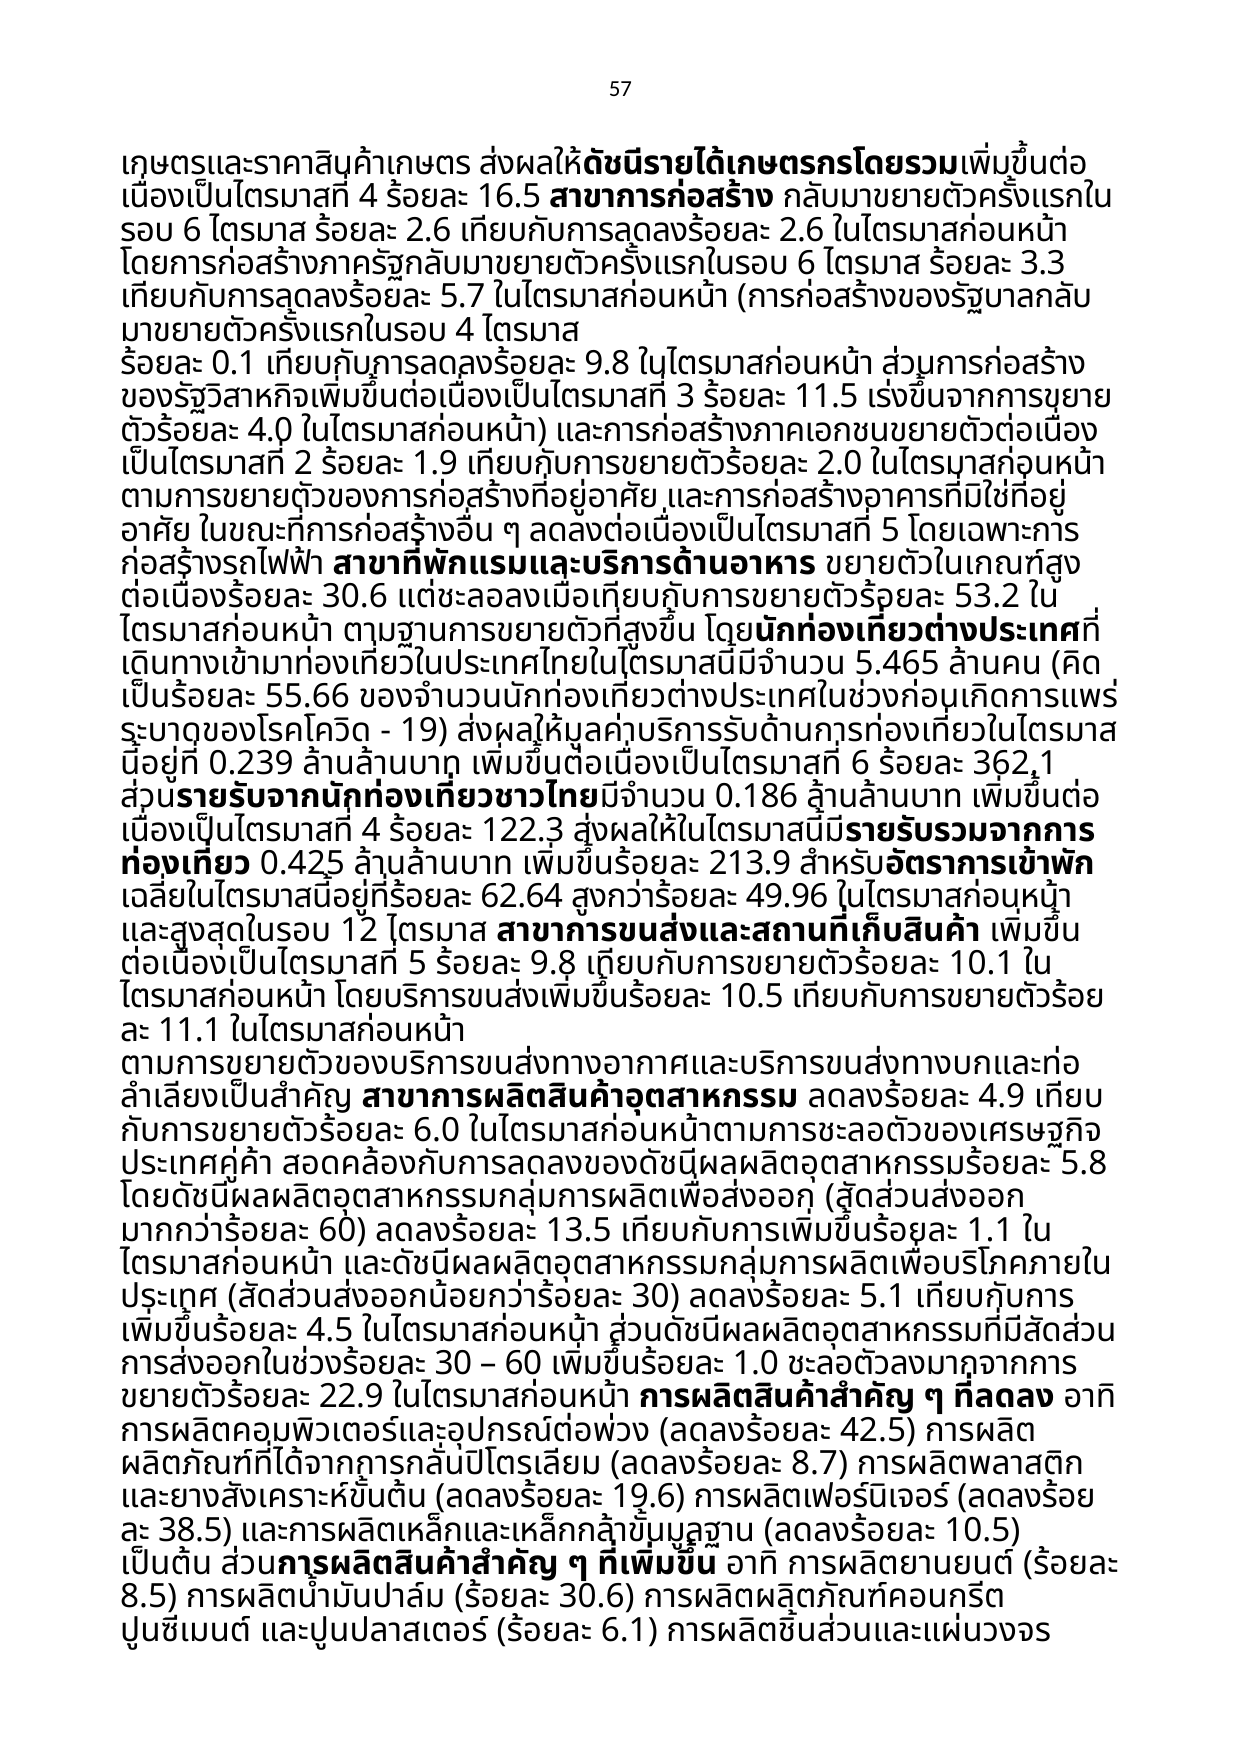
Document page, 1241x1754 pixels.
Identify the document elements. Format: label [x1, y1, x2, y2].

text [120, 148, 1120, 1648]
